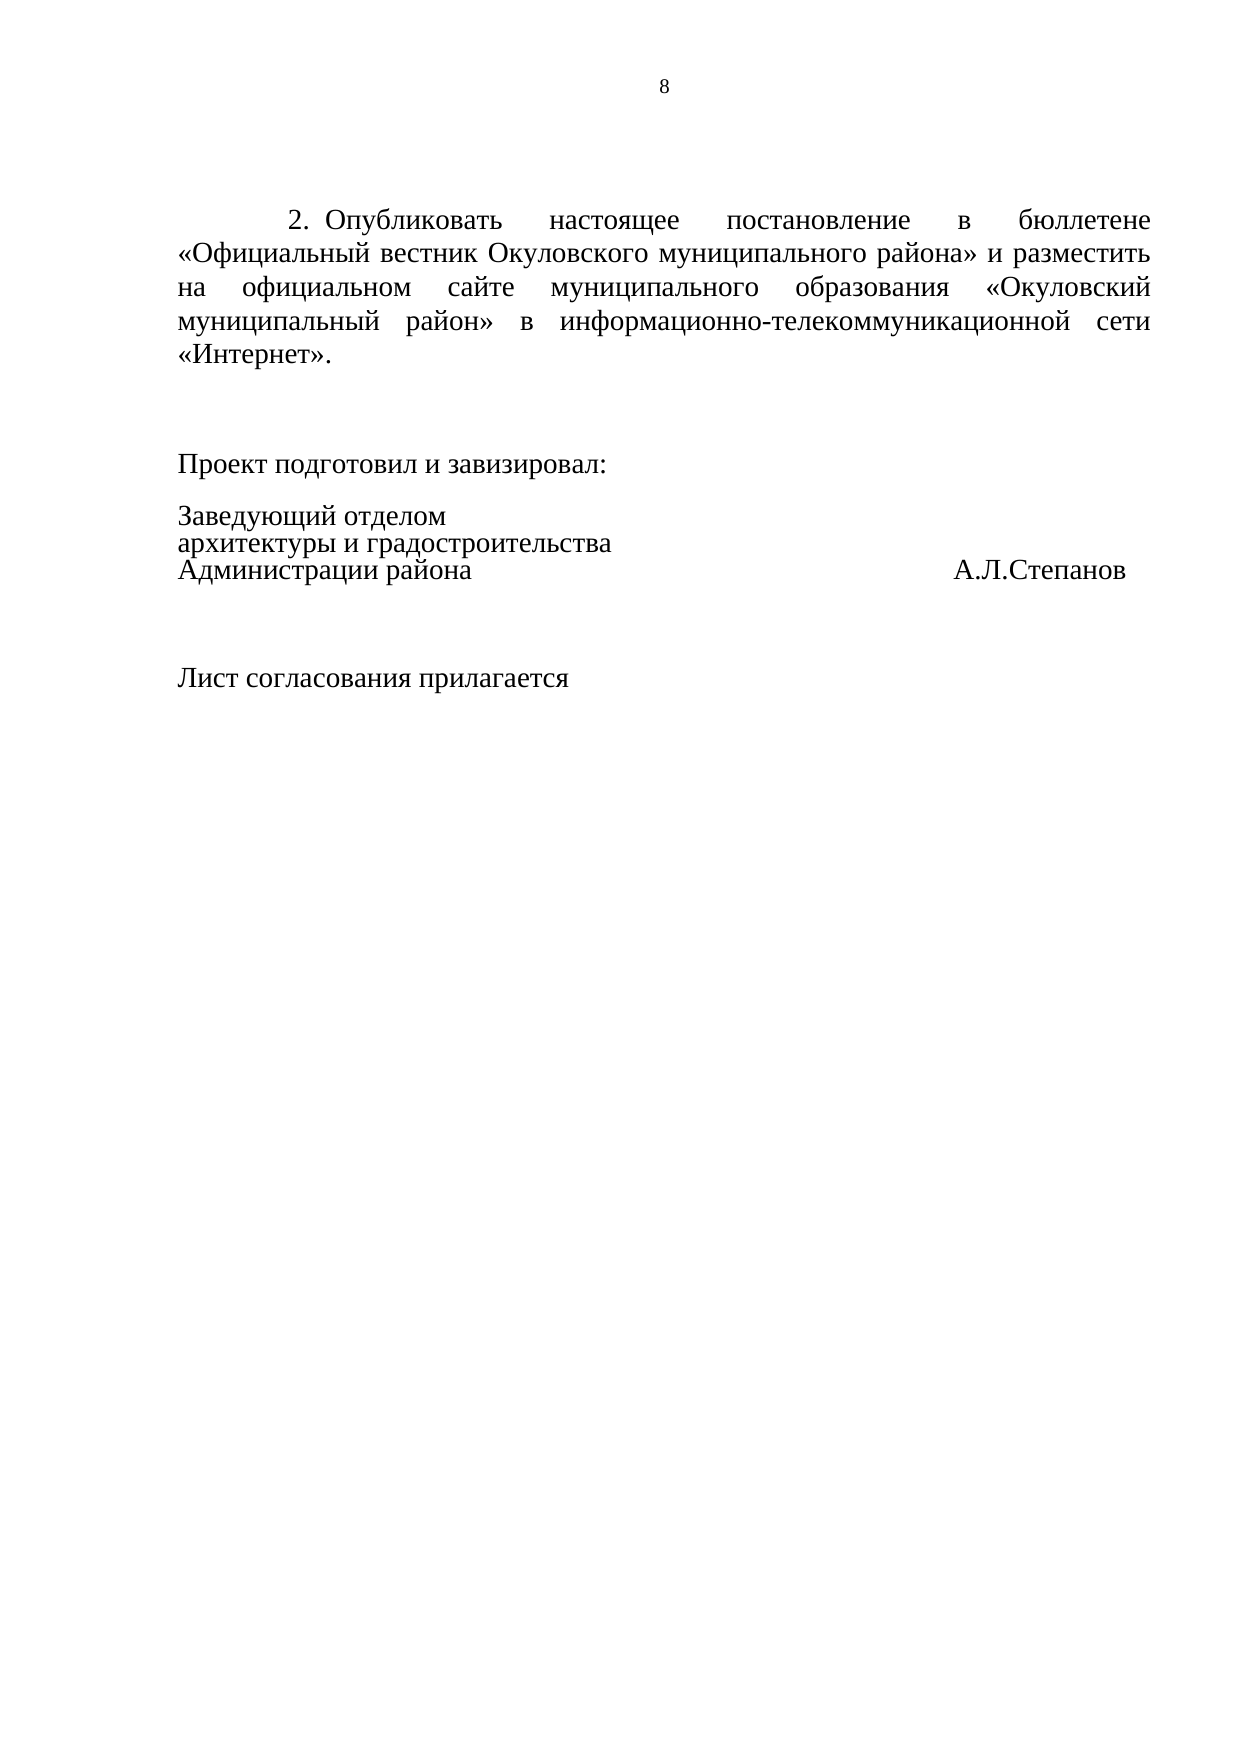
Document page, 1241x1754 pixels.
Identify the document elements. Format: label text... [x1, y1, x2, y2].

text Проект подготовил и завизировал: [177, 453, 1152, 478]
text архитектуры и градостроительства [177, 532, 1152, 557]
text Администрации района А.Л.Степанов [177, 559, 1152, 584]
text Лист согласования прилагается [177, 668, 1152, 693]
text 2. Опубликовать настоящее постановление в бюллетене «Официальный вестник Окуловского муниципального района» и разместить на официальном сайте муниципального образования «Окуловский муниципальный район» в информационно-телекоммуникационной сети «Интернет». [177, 202, 1152, 370]
text Заведующий отделом [177, 505, 1152, 530]
